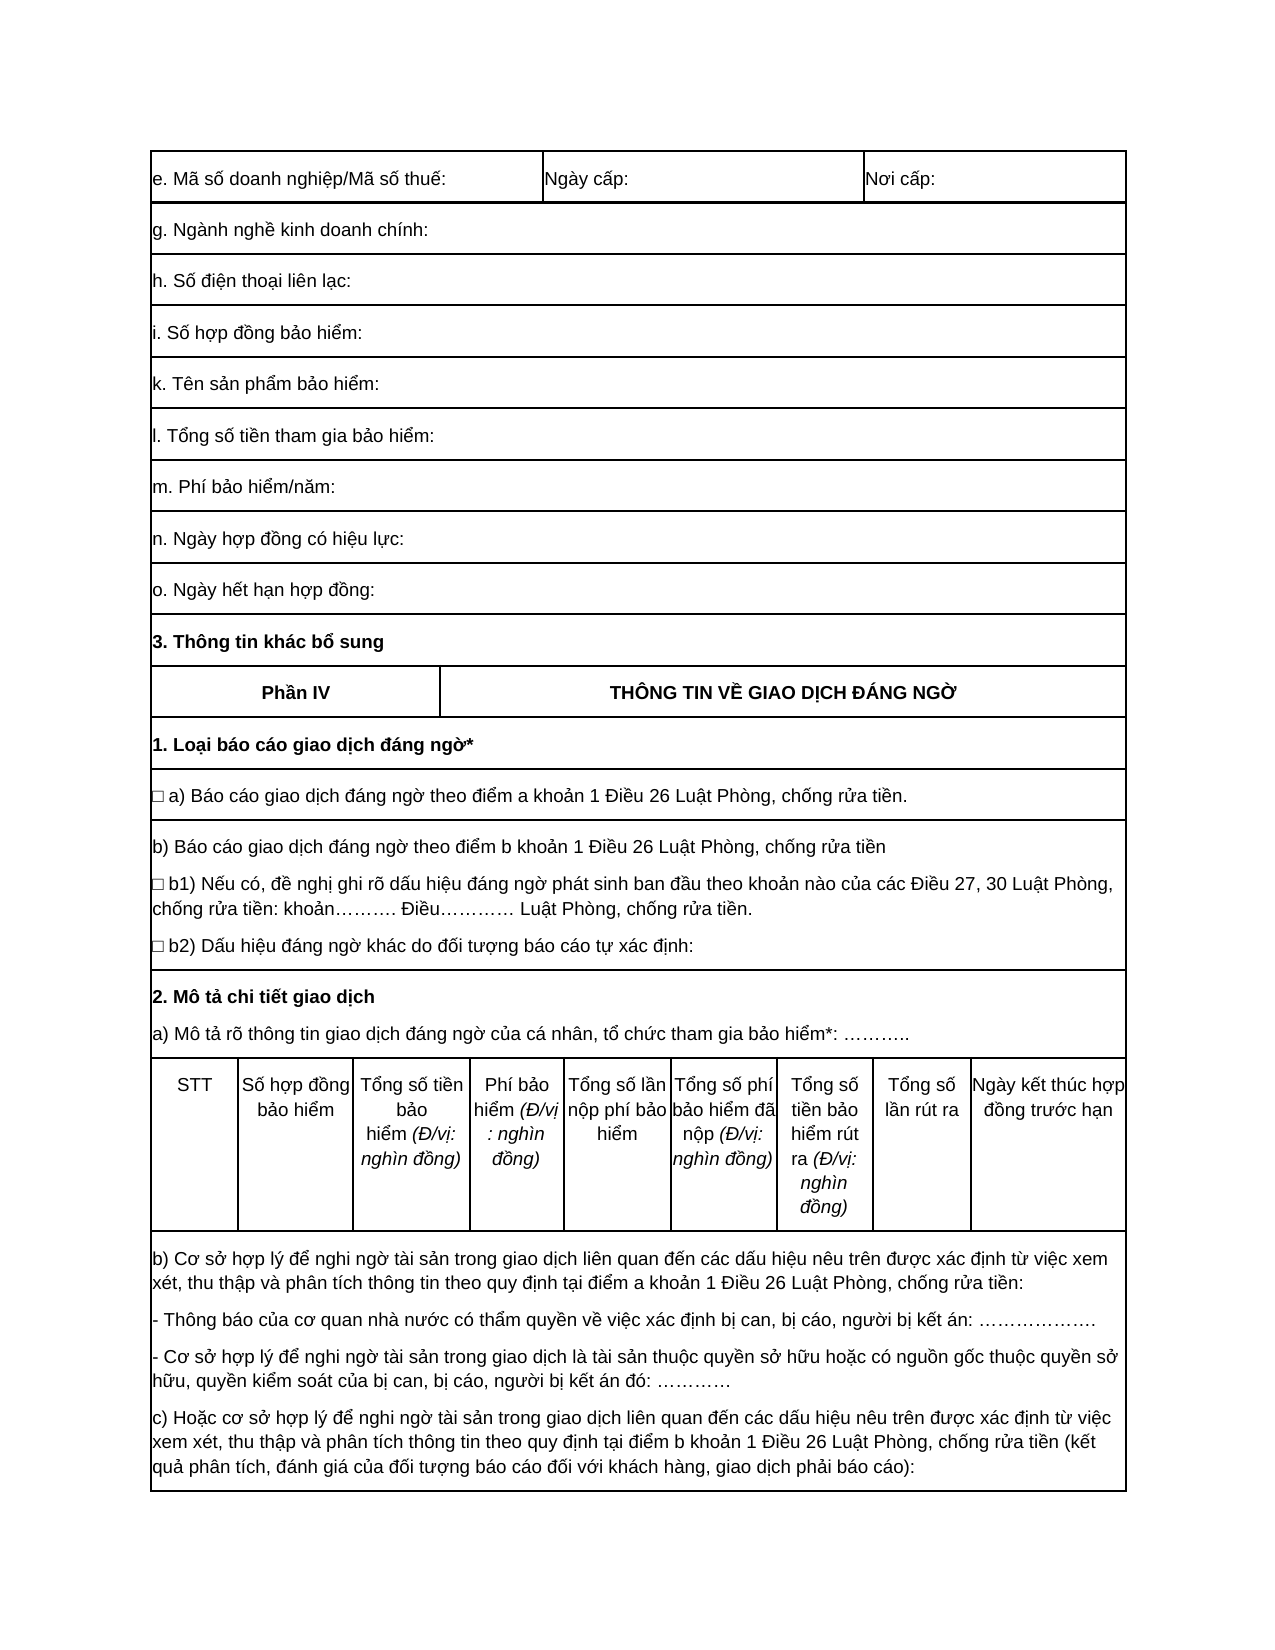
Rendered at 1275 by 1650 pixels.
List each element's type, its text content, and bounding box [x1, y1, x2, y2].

table_cell k. Tên sản phẩm bảo hiểm: [152, 358, 1125, 407]
table_cell Số hợp đồng bảo hiểm [239, 1059, 352, 1230]
table_cell Tổng số lần nộp phí bảo hiểm [565, 1059, 670, 1230]
table_cell 3. Thông tin khác bổ sung [152, 615, 1125, 664]
table_cell Phí bảo hiểm (Đ/vị: nghìn đồng) [471, 1059, 563, 1230]
table_cell h. Số điện thoại liên lạc: [152, 255, 1125, 304]
table_cell Tổng số phí bảo hiểm đã nộp (Đ/vị: nghìn đồng) [672, 1059, 776, 1230]
table_cell Nơi cấp: [865, 152, 1125, 201]
table_cell □ a) Báo cáo giao dịch đáng ngờ theo điểm a khoản 1 Điều 26 Luật Phòng, chống rửa tiền. [152, 770, 1125, 819]
table_cell 2. Mô tả chi tiết giao dịch a) Mô tả rõ thông tin giao dịch đáng ngờ của cá nhân, tổ chức tham gia bảo hiểm*: ……….. [152, 971, 1125, 1057]
table_cell Ngày cấp: [544, 152, 863, 201]
table_cell o. Ngày hết hạn hợp đồng: [152, 564, 1125, 613]
table_cell Ngày kết thúc hợp đồng trước hạn [972, 1059, 1125, 1230]
table_cell b) Cơ sở hợp lý để nghi ngờ tài sản trong giao dịch liên quan đến các dấu hiệu nêu trên được xác định từ việc xem xét, thu thập và phân tích thông tin theo quy định tại điểm a khoản 1 Điều 26 Luật Phòng, chống rửa tiền: - Thông báo của cơ quan nhà nước có thẩm quyền về việc xác định bị can, bị cáo, người bị kết án: ………………. - Cơ sở hợp lý để nghi ngờ tài sản trong giao dịch là tài sản thuộc quyền sở hữu hoặc có nguồn gốc thuộc quyền sở hữu, quyền kiểm soát của bị can, bị cáo, người bị kết án đó: ………… c) Hoặc cơ sở hợp lý để nghi ngờ tài sản trong giao dịch liên quan đến các dấu hiệu nêu trên được xác định từ việc xem xét, thu thập và phân tích thông tin theo quy định tại điểm b khoản 1 Điều 26 Luật Phòng, chống rửa tiền (kết quả phân tích, đánh giá của đối tượng báo cáo đối với khách hàng, giao dịch phải báo cáo): [152, 1232, 1125, 1490]
table_cell b) Báo cáo giao dịch đáng ngờ theo điểm b khoản 1 Điều 26 Luật Phòng, chống rửa tiền □ b1) Nếu có, đề nghị ghi rõ dấu hiệu đáng ngờ phát sinh ban đầu theo khoản nào của các Điều 27, 30 Luật Phòng, chống rửa tiền: khoản………. Điều………… Luật Phòng, chống rửa tiền. □ b2) Dấu hiệu đáng ngờ khác do đối tượng báo cáo tự xác định: [152, 821, 1125, 968]
table_cell THÔNG TIN VỀ GIAO DỊCH ĐÁNG NGỜ [441, 667, 1125, 716]
table_cell Tổng số lần rút ra [874, 1059, 970, 1230]
table_cell Phần IV [152, 667, 439, 716]
table_cell Tổng số tiền bảo hiểm rút ra (Đ/vị: nghìn đồng) [778, 1059, 872, 1230]
table_cell g. Ngành nghề kinh doanh chính: [152, 204, 1125, 253]
table_cell Tổng số tiền bảo hiểm (Đ/vị: nghìn đồng) [354, 1059, 469, 1230]
table_cell 1. Loại báo cáo giao dịch đáng ngờ* [152, 718, 1125, 767]
table_cell STT [152, 1059, 237, 1230]
table_cell n. Ngày hợp đồng có hiệu lực: [152, 512, 1125, 562]
table_cell m. Phí bảo hiểm/năm: [152, 461, 1125, 510]
table_cell l. Tổng số tiền tham gia bảo hiểm: [152, 409, 1125, 459]
table_cell i. Số hợp đồng bảo hiểm: [152, 306, 1125, 356]
table_cell e. Mã số doanh nghiệp/Mã số thuế: [152, 152, 542, 201]
